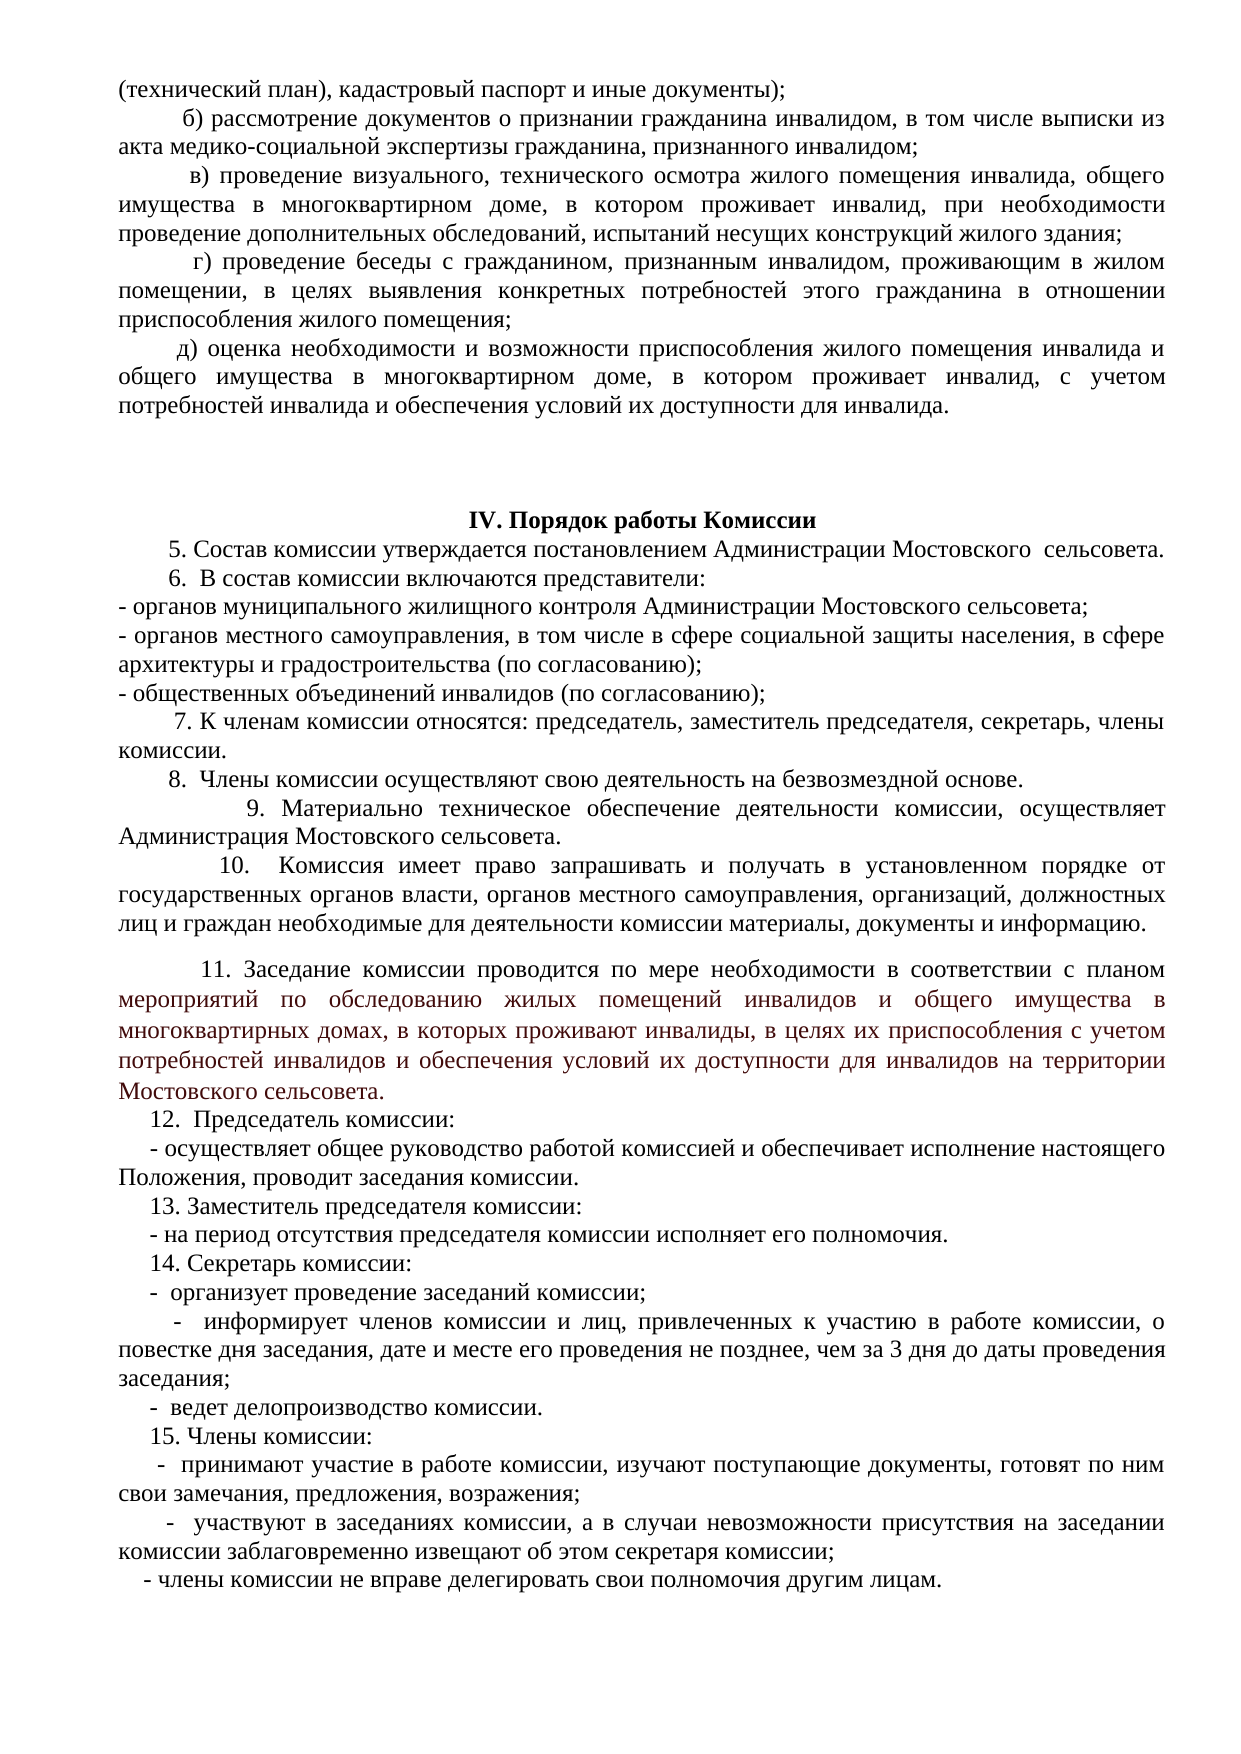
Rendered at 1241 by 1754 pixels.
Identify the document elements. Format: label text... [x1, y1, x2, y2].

text б) рассмотрение документов о признании гражданина инвалидом, в том числе выписки из акта медико-социальной экспертизы гражданина, признанного инвалидом; [118, 103, 1167, 160]
text 6. В состав комиссии включаются представители: [118, 563, 1167, 591]
text - информирует членов комиссии и лиц, привлеченных к участию в работе комиссии, о повестке дня заседания, дате и месте его проведения не позднее, чем за 3 дня до даты проведения заседания; [118, 1306, 1167, 1392]
text - общественных объединений инвалидов (по согласованию); [118, 678, 1167, 706]
text 7. К членам комиссии относятся: председатель, заместитель председателя, секретарь, члены комиссии. [118, 706, 1167, 764]
text - ведет делопроизводство комиссии. [118, 1392, 1167, 1421]
text 13. Заместитель председателя комиссии: [118, 1191, 1167, 1219]
text 11. Заседание комиссии проводится по мере необходимости в соответствии с планом мероприятий по обследованию жилых помещений инвалидов и общего имущества в многоквартирных домах, в которых проживают инвалиды, в целях их приспособления с учетом потребностей инвалидов и обеспечения условий их доступности для инвалидов на территории Мостовского сельсовета. [118, 952, 1167, 1104]
text 10. Комиссия имеет право запрашивать и получать в установленном порядке от государственных органов власти, органов местного самоуправления, организаций, должностных лиц и граждан необходимые для деятельности комиссии материалы, документы и информацию. [118, 850, 1167, 936]
text 15. Члены комиссии: [118, 1421, 1167, 1449]
text 12. Председатель комиссии: [118, 1104, 1167, 1133]
text - органов муниципального жилищного контроля Администрации Мостовского сельсовета; [118, 591, 1167, 620]
text - принимают участие в работе комиссии, изучают поступающие документы, готовят по ним свои замечания, предложения, возражения; [118, 1449, 1167, 1507]
text - члены комиссии не вправе делегировать свои полномочия другим лицам. [118, 1564, 1167, 1593]
text - организует проведение заседаний комиссии; [118, 1277, 1167, 1306]
text 9. Материально техническое обеспечение деятельности комиссии, осуществляет Администрация Мостовского сельсовета. [118, 793, 1167, 850]
text 5. Состав комиссии утверждается постановлением Администрации Мостовского сельсовета. [118, 534, 1167, 563]
text - на период отсутствия председателя комиссии исполняет его полномочия. [118, 1219, 1167, 1248]
text - органов местного самоуправления, в том числе в сфере социальной защиты населения, в сфере архитектуры и градостроительства (по согласованию); [118, 620, 1167, 678]
text 14. Секретарь комиссии: [118, 1248, 1167, 1277]
text IV. Порядок работы Комиссии [118, 505, 1167, 534]
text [118, 74, 1167, 103]
text д) оценка необходимости и возможности приспособления жилого помещения инвалида и общего имущества в многоквартирном доме, в котором проживает инвалид, с учетом потребностей инвалида и обеспечения условий их доступности для инвалида. [118, 333, 1167, 419]
text 8. Члены комиссии осуществляют свою деятельность на безвозмездной основе. [118, 764, 1167, 793]
text - участвуют в заседаниях комиссии, а в случаи невозможности присутствия на заседании комиссии заблаговременно извещают об этом секретаря комиссии; [118, 1507, 1167, 1564]
text г) проведение беседы с гражданином, признанным инвалидом, проживающим в жилом помещении, в целях выявления конкретных потребностей этого гражданина в отношении приспособления жилого помещения; [118, 246, 1167, 333]
text - осуществляет общее руководство работой комиссией и обеспечивает исполнение настоящего Положения, проводит заседания комиссии. [118, 1133, 1167, 1191]
text в) проведение визуального, технического осмотра жилого помещения инвалида, общего имущества в многоквартирном доме, в котором проживает инвалид, при необходимости проведение дополнительных обследований, испытаний несущих конструкций жилого здания; [118, 160, 1167, 246]
